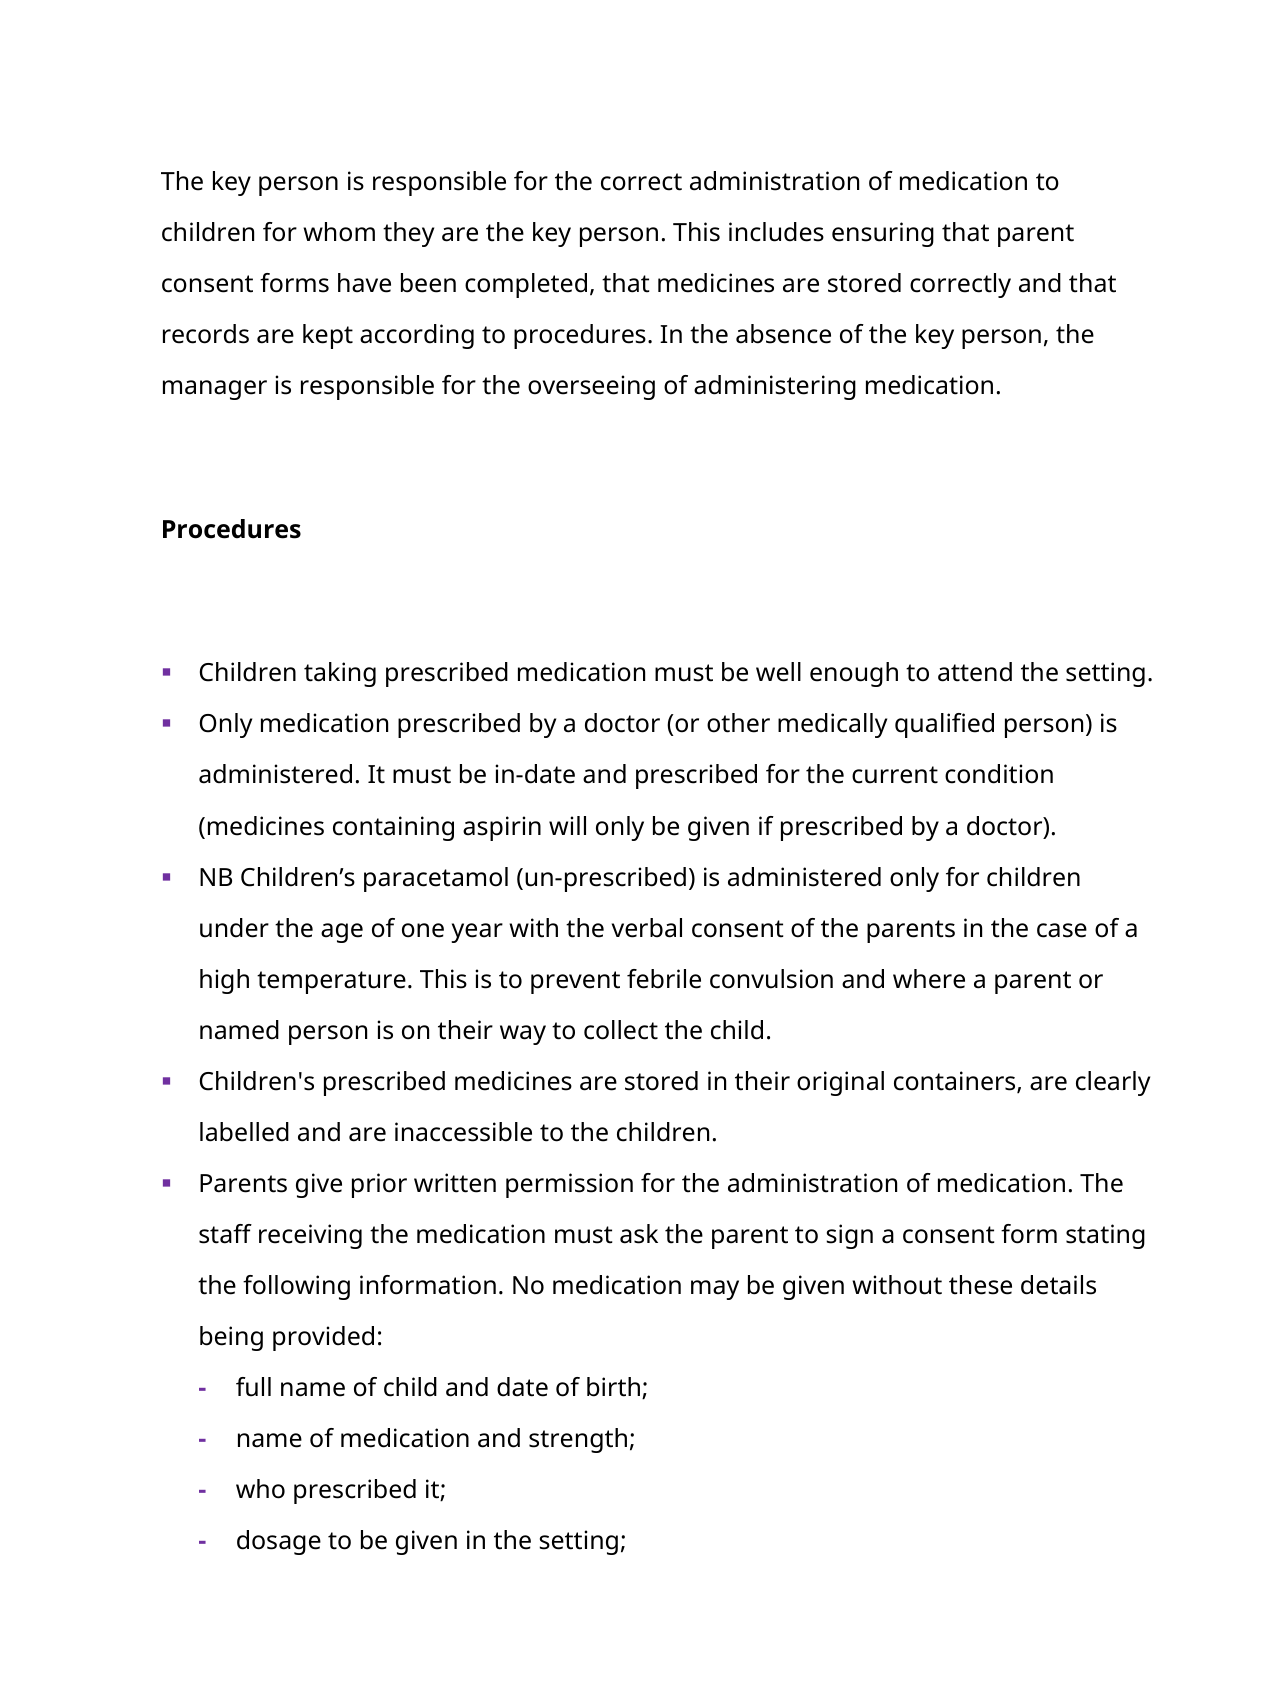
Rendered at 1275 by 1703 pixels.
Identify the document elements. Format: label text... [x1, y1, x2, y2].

list Children taking prescribed medication must be well enough to attend the setting. [161, 655, 1155, 689]
list Children's prescribed medicines are stored in their original containers, are clearly labelled and are inaccessible to the children. [161, 1063, 1155, 1148]
list dosage to be given in the setting; [198, 1523, 1155, 1557]
text Procedures [161, 511, 1155, 545]
list NB Children’s paracetamol (un-prescribed) is administered only for children under the age of one year with the verbal consent of the parents in the case of a high temperature. This is to prevent febrile convulsion and where a parent or named person is on their way to collect the child. [161, 859, 1155, 1046]
list Parents give prior written permission for the administration of medication. The staff receiving the medication must ask the parent to sign a consent form stating the following information. No medication may be given without these details being provided: [161, 1166, 1155, 1353]
list name of medication and strength; [198, 1421, 1155, 1455]
text The key person is responsible for the correct administration of medication to children for whom they are the key person. This includes ensuring that parent consent forms have been completed, that medicines are stored correctly and that records are kept according to procedures. In the absence of the key person, the manager is responsible for the overseeing of administering medication. [161, 163, 1155, 402]
list full name of child and date of birth; [198, 1370, 1155, 1404]
list who prescribed it; [198, 1472, 1155, 1506]
list Only medication prescribed by a doctor (or other medically qualified person) is administered. It must be in-date and prescribed for the current condition (medicines containing aspirin will only be given if prescribed by a doctor). [161, 706, 1155, 842]
